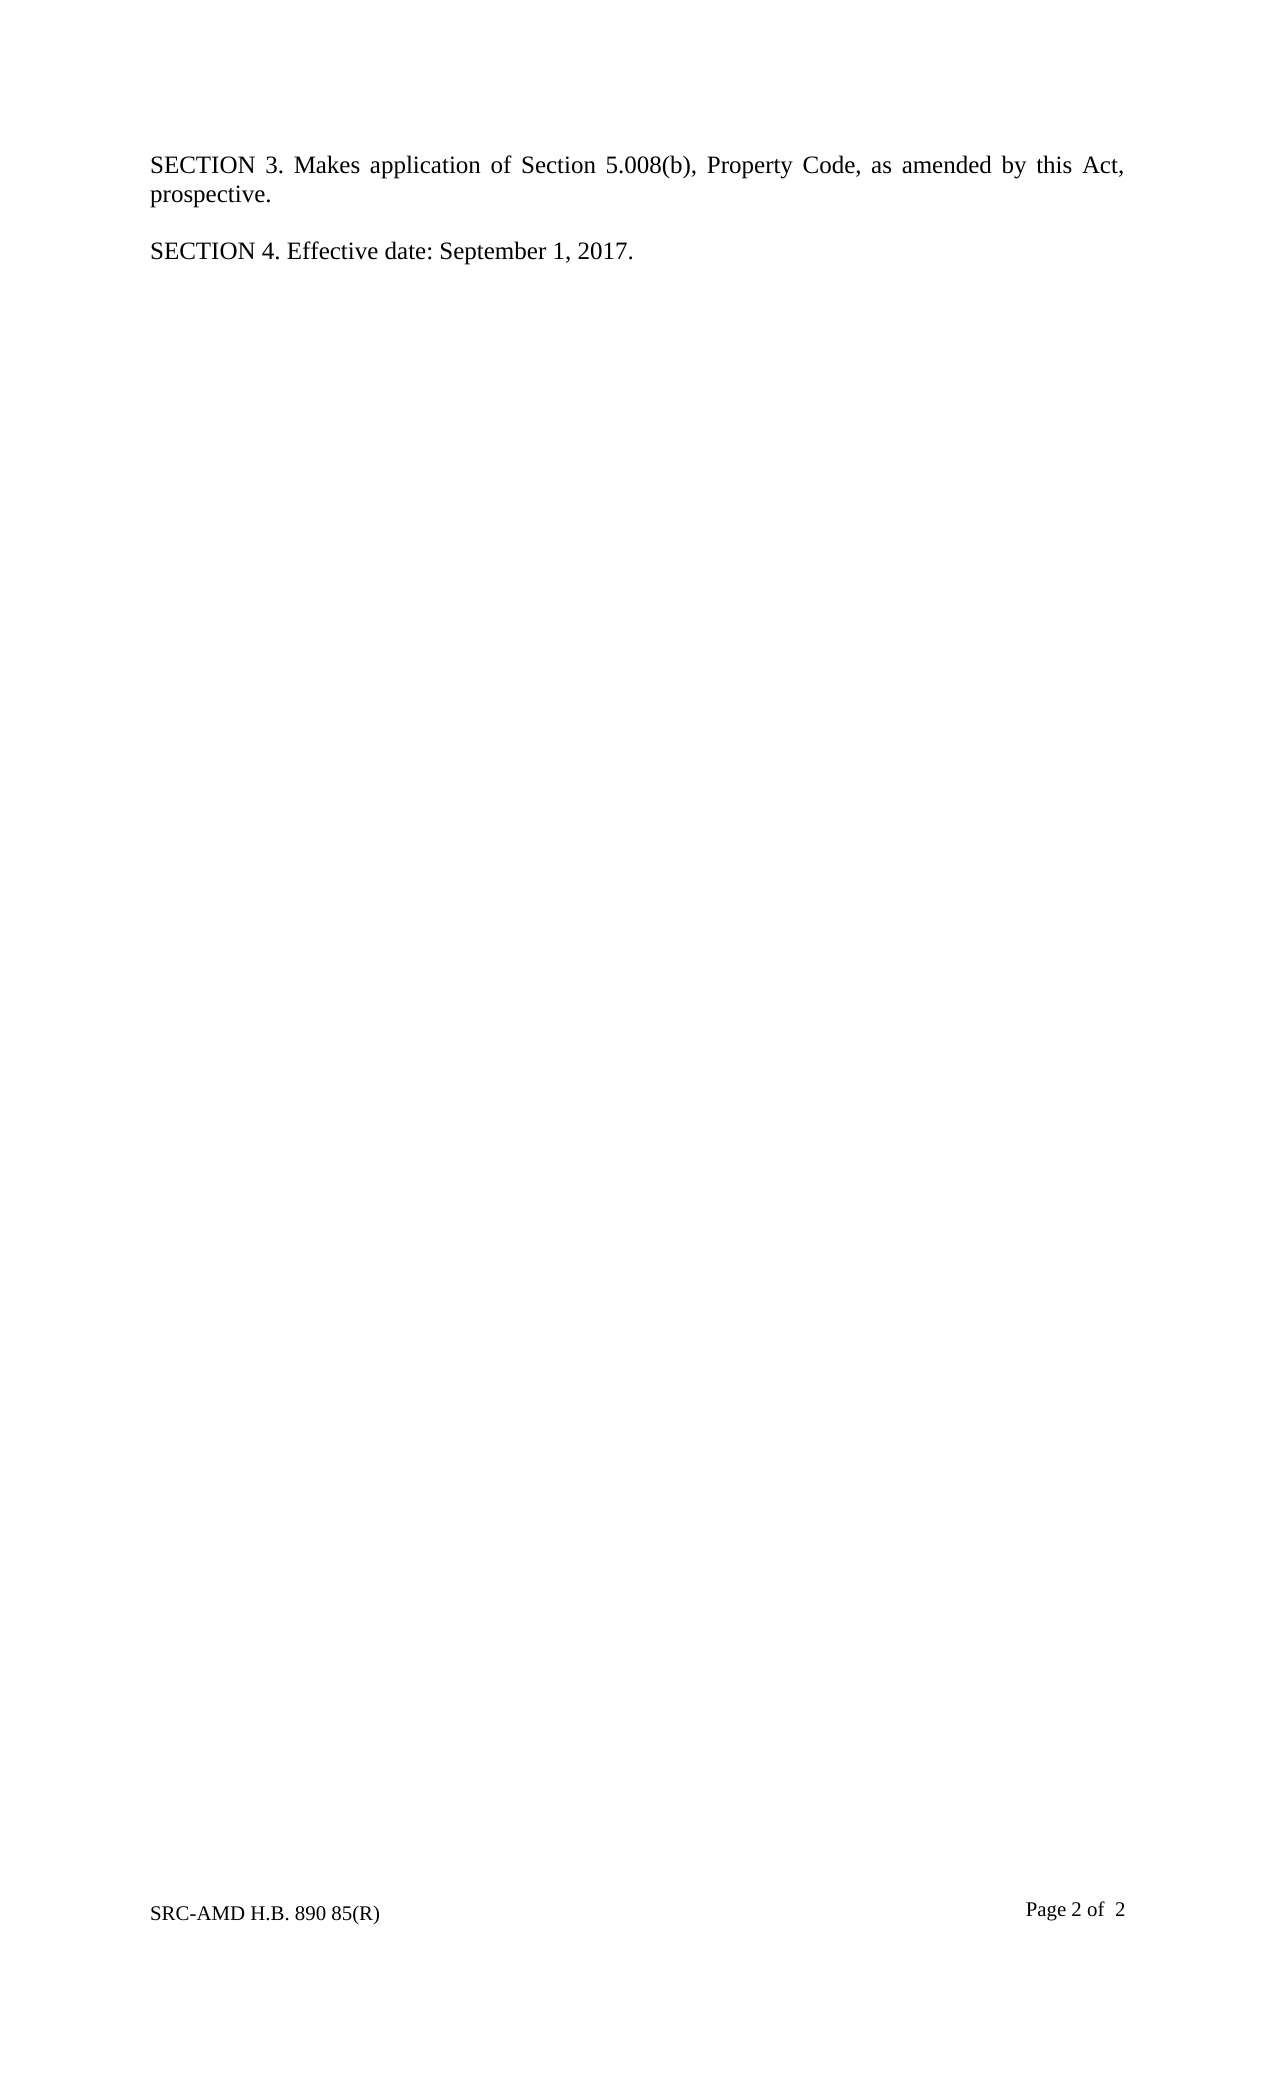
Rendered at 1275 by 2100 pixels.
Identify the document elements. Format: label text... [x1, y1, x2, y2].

text SECTION 4. Effective date: September 1, 2017. [150, 236, 1125, 265]
text SECTION 3. Makes application of Section 5.008(b), Property Code, as amended by this Act, prospective. [150, 150, 1125, 207]
